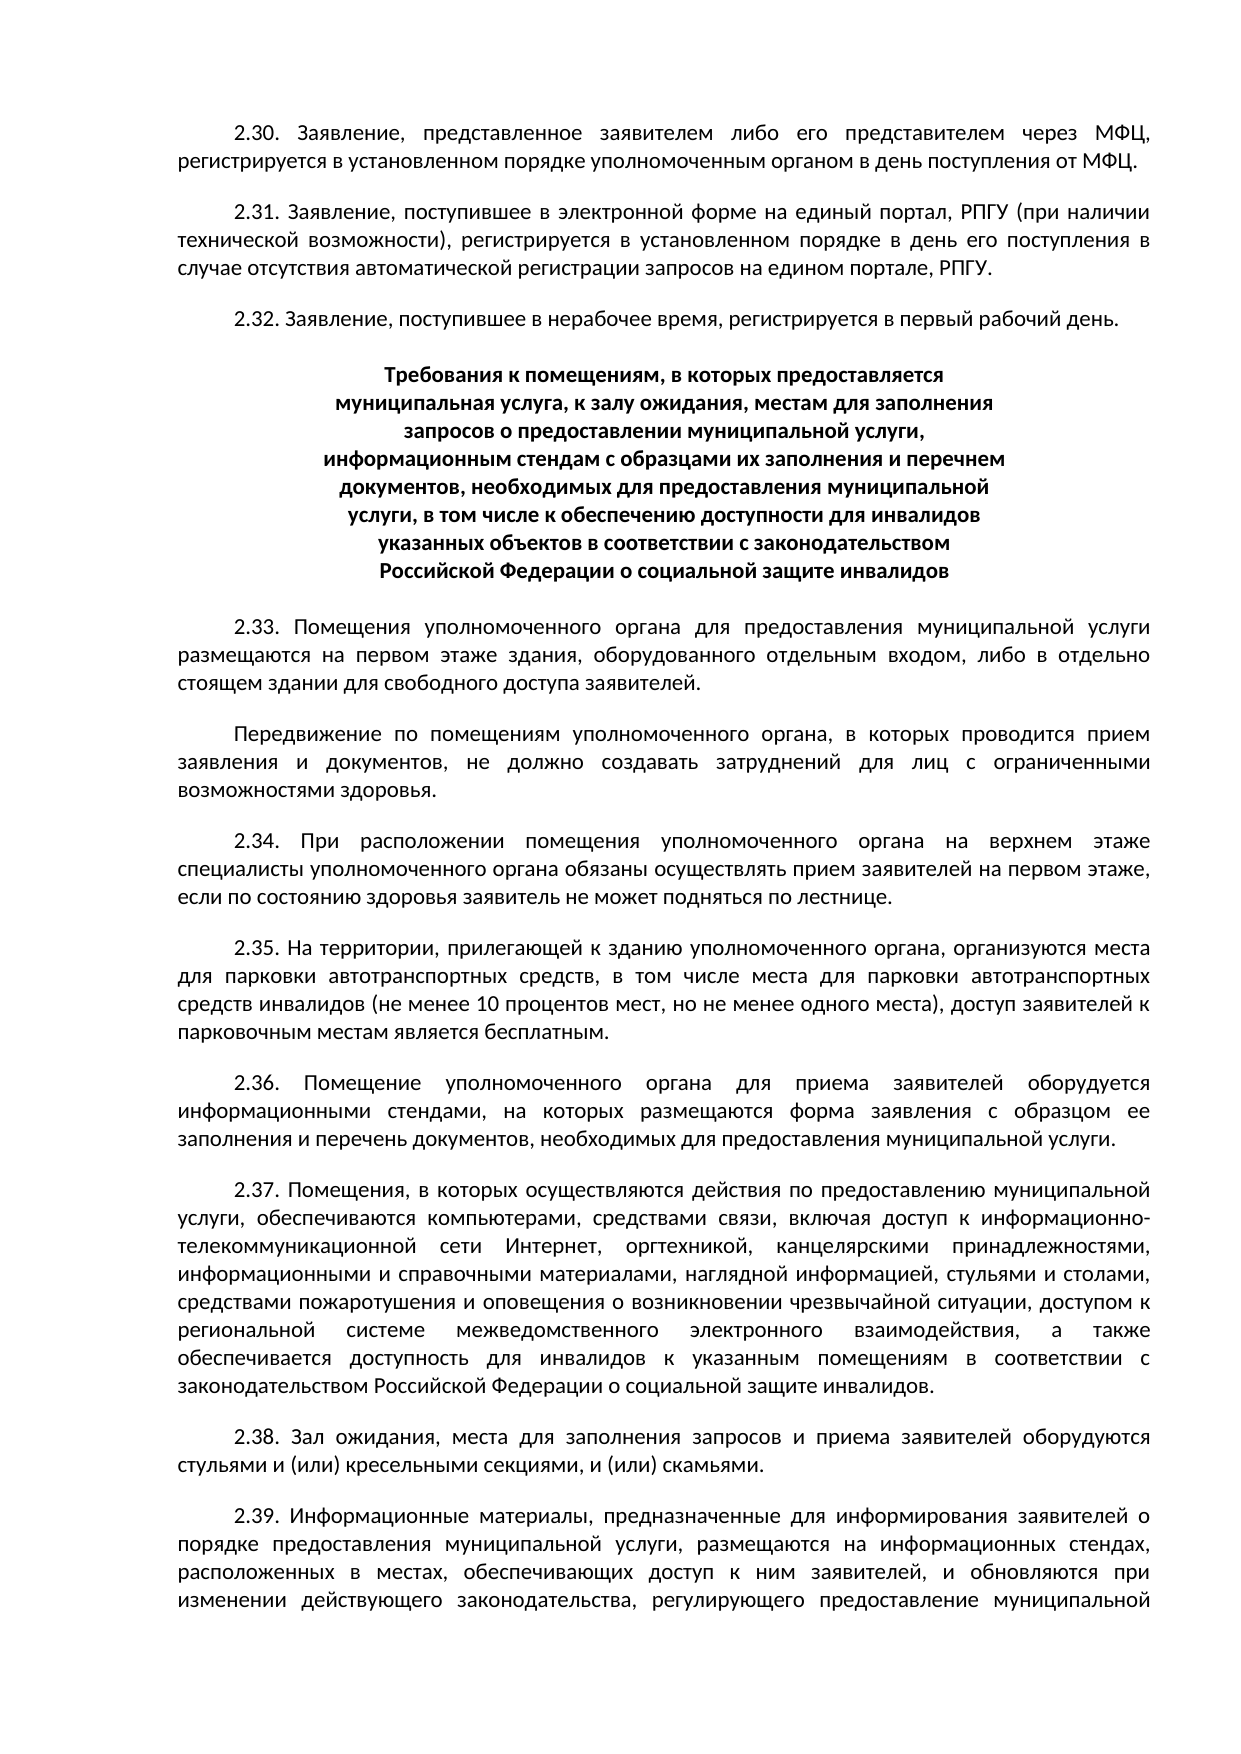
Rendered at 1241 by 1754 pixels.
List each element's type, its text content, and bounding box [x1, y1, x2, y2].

title Требования к помещениям, в которых предоставляется [177, 360, 1152, 388]
text 2.31. Заявление, поступившее в электронной форме на единый портал, РПГУ (при наличии технической возможности), регистрируется в установленном порядке в день его поступления в случае отсутствия автоматической регистрации запросов на едином портале, РПГУ. [177, 197, 1152, 281]
title указанных объектов в соответствии с законодательством [177, 528, 1152, 556]
title муниципальная услуга, к залу ожидания, местам для заполнения [177, 388, 1152, 416]
title услуги, в том числе к обеспечению доступности для инвалидов [177, 500, 1152, 528]
text 2.36. Помещение уполномоченного органа для приема заявителей оборудуется информационными стендами, на которых размещаются форма заявления с образцом ее заполнения и перечень документов, необходимых для предоставления муниципальной услуги. [177, 1068, 1152, 1152]
text 2.38. Зал ожидания, места для заполнения запросов и приема заявителей оборудуются стульями и (или) кресельными секциями, и (или) скамьями. [177, 1422, 1152, 1478]
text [177, 1501, 1152, 1613]
text 2.34. При расположении помещения уполномоченного органа на верхнем этаже специалисты уполномоченного органа обязаны осуществлять прием заявителей на первом этаже, если по состоянию здоровья заявитель не может подняться по лестнице. [177, 826, 1152, 910]
text 2.33. Помещения уполномоченного органа для предоставления муниципальной услуги размещаются на первом этаже здания, оборудованного отдельным входом, либо в отдельно стоящем здании для свободного доступа заявителей. [177, 612, 1152, 696]
title информационным стендам с образцами их заполнения и перечнем [177, 444, 1152, 472]
text 2.37. Помещения, в которых осуществляются действия по предоставлению муниципальной услуги, обеспечиваются компьютерами, средствами связи, включая доступ к информационно-телекоммуникационной сети Интернет, оргтехникой, канцелярскими принадлежностями, информационными и справочными материалами, наглядной информацией, стульями и столами, средствами пожаротушения и оповещения о возникновении чрезвычайной ситуации, доступом к региональной системе межведомственного электронного взаимодействия, а также обеспечивается доступность для инвалидов к указанным помещениям в соответствии с законодательством Российской Федерации о социальной защите инвалидов. [177, 1175, 1152, 1399]
text 2.35. На территории, прилегающей к зданию уполномоченного органа, организуются места для парковки автотранспортных средств, в том числе места для парковки автотранспортных средств инвалидов (не менее 10 процентов мест, но не менее одного места), доступ заявителей к парковочным местам является бесплатным. [177, 933, 1152, 1045]
text 2.30. Заявление, представленное заявителем либо его представителем через МФЦ, регистрируется в установленном порядке уполномоченным органом в день поступления от МФЦ. [177, 118, 1152, 174]
title Российской Федерации о социальной защите инвалидов [177, 556, 1152, 584]
title запросов о предоставлении муниципальной услуги, [177, 416, 1152, 444]
title документов, необходимых для предоставления муниципальной [177, 472, 1152, 500]
text 2.32. Заявление, поступившее в нерабочее время, регистрируется в первый рабочий день. [177, 304, 1152, 332]
text Передвижение по помещениям уполномоченного органа, в которых проводится прием заявления и документов, не должно создавать затруднений для лиц с ограниченными возможностями здоровья. [177, 719, 1152, 803]
